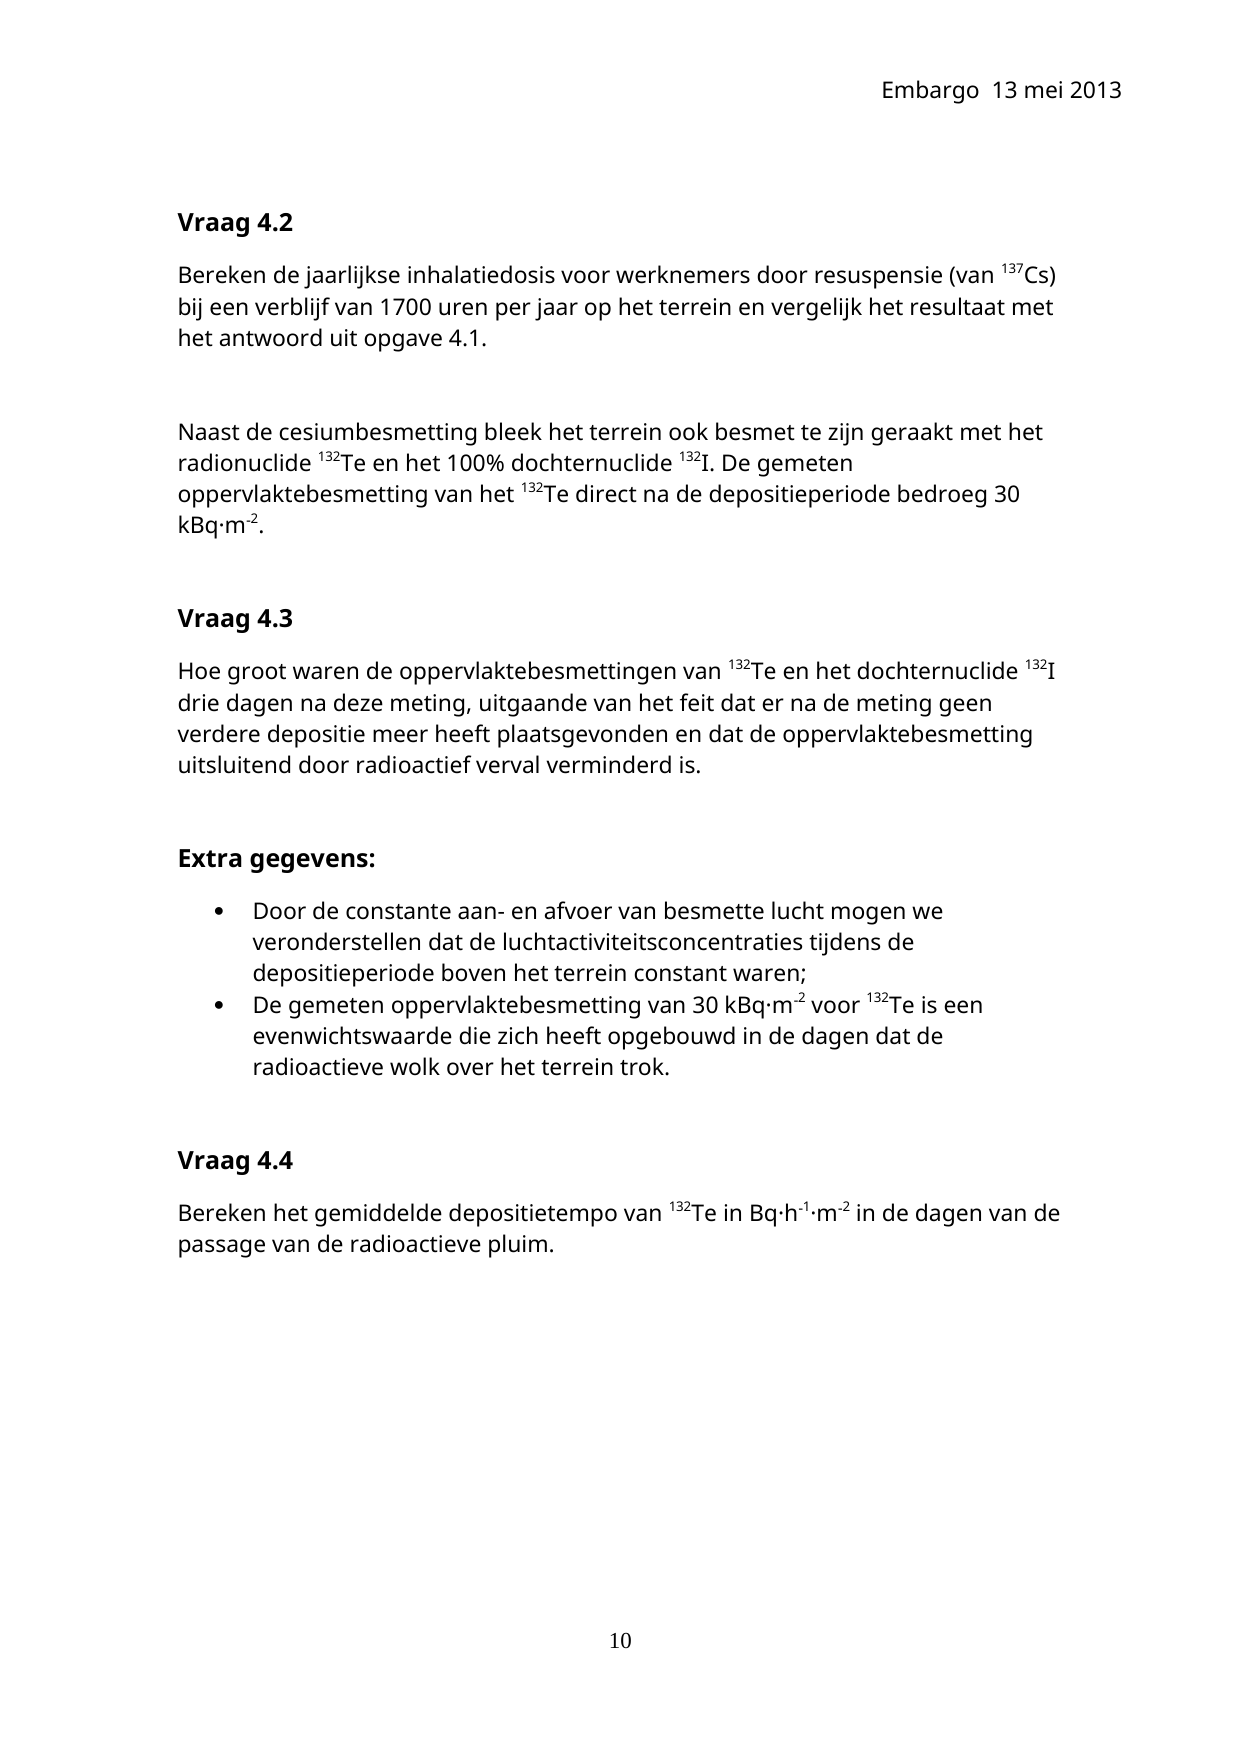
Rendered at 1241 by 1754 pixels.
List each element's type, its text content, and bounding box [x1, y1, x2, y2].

text Bereken het gemiddelde depositietempo van 132Te in Bq·h1·m2 in de dagen van de passage van de radioactieve pluim. [177, 1196, 1063, 1259]
text Vraag 4.3 [177, 603, 1063, 634]
list De gemeten oppervlaktebesmetting van 30 kBq·m2 voor 132Te is een evenwichtswaarde die zich heeft opgebouwd in de dagen dat de radioactieve wolk over het terrein trok. [215, 988, 1063, 1082]
text Vraag 4.4 [177, 1144, 1063, 1176]
list Door de constante aan- en afvoer van besmette lucht mogen we veronderstellen dat de luchtactiviteitsconcentraties tijdens de depositieperiode boven het terrein constant waren; [215, 894, 1063, 988]
text Vraag 4.2 [177, 207, 1063, 238]
text Bereken de jaarlijkse inhalatiedosis voor werknemers door resuspensie (van 137Cs) bij een verblijf van 1700 uren per jaar op het terrein en vergelijk het resultaat met het antwoord uit opgave 4.1. [177, 259, 1063, 353]
text Extra gegevens: [177, 842, 1063, 873]
text Naast de cesiumbesmetting bleek het terrein ook besmet te zijn geraakt met het radionuclide 132Te en het 100% dochternuclide 132I. De gemeten oppervlaktebesmetting van het 132Te direct na de depositieperiode bedroeg 30 kBq·m2. [177, 415, 1063, 540]
text Hoe groot waren de oppervlaktebesmettingen van 132Te en het dochternuclide 132I drie dagen na deze meting, uitgaande van het feit dat er na de meting geen verdere depositie meer heeft plaatsgevonden en dat de oppervlaktebesmetting uitsluitend door radioactief verval verminderd is. [177, 655, 1063, 780]
